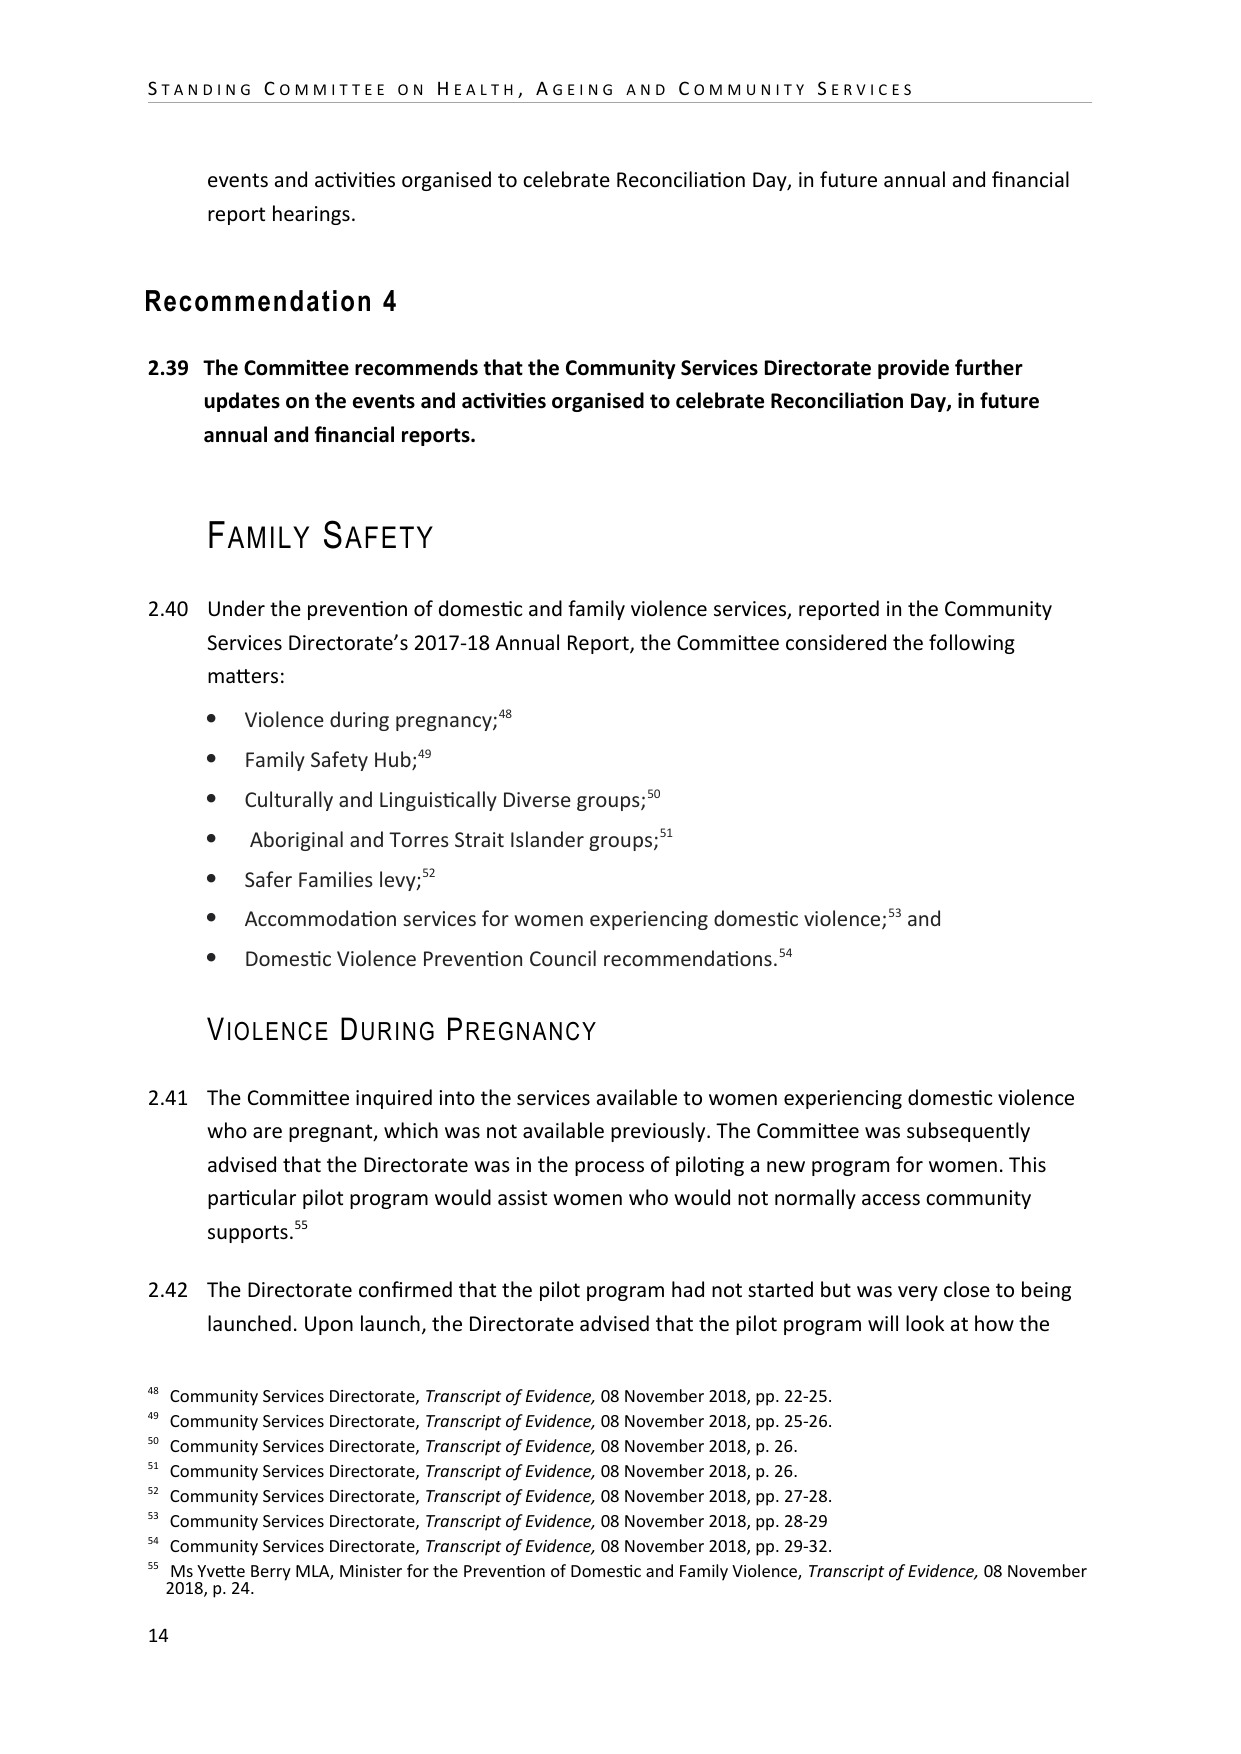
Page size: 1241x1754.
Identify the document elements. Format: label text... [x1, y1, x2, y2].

list Domestic Violence Prevention Council recommendations. [207, 944, 1092, 972]
list Violence during pregnancy; [207, 706, 1092, 734]
text Under the prevention of domestic and family violence services, reported in the Community Services Directorate’s 2017-18 Annual Report, the Committee considered the following matters: [148, 594, 1092, 690]
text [148, 1276, 1092, 1337]
list Family Safety Hub; [207, 745, 1092, 773]
text The Committee inquired into the services available to women experiencing domestic violence who are pregnant, which was not available previously. The Committee was subsequently advised that the Directorate was in the process of piloting a new program for women. This particular pilot program would assist women who would not normally access community supports. [148, 1083, 1092, 1245]
list Safer Families levy; [207, 865, 1092, 893]
list Culturally and Linguistically Diverse groups; [207, 785, 1092, 813]
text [148, 165, 1092, 227]
subtitle Violence During Pregnancy [207, 1011, 1092, 1047]
subtitle Family Safety [207, 514, 1092, 557]
table_header Recommendation 4 The Committee recommends that the Community Services Directorate provide further updates on the events and activities organised to celebrate Reconciliation Day, in future annual and financial reports. [133, 243, 1077, 464]
list Aboriginal and Torres Strait Islander groups; [207, 825, 1092, 853]
list Accommodation services for women experiencing domestic violence; and [207, 904, 1092, 933]
